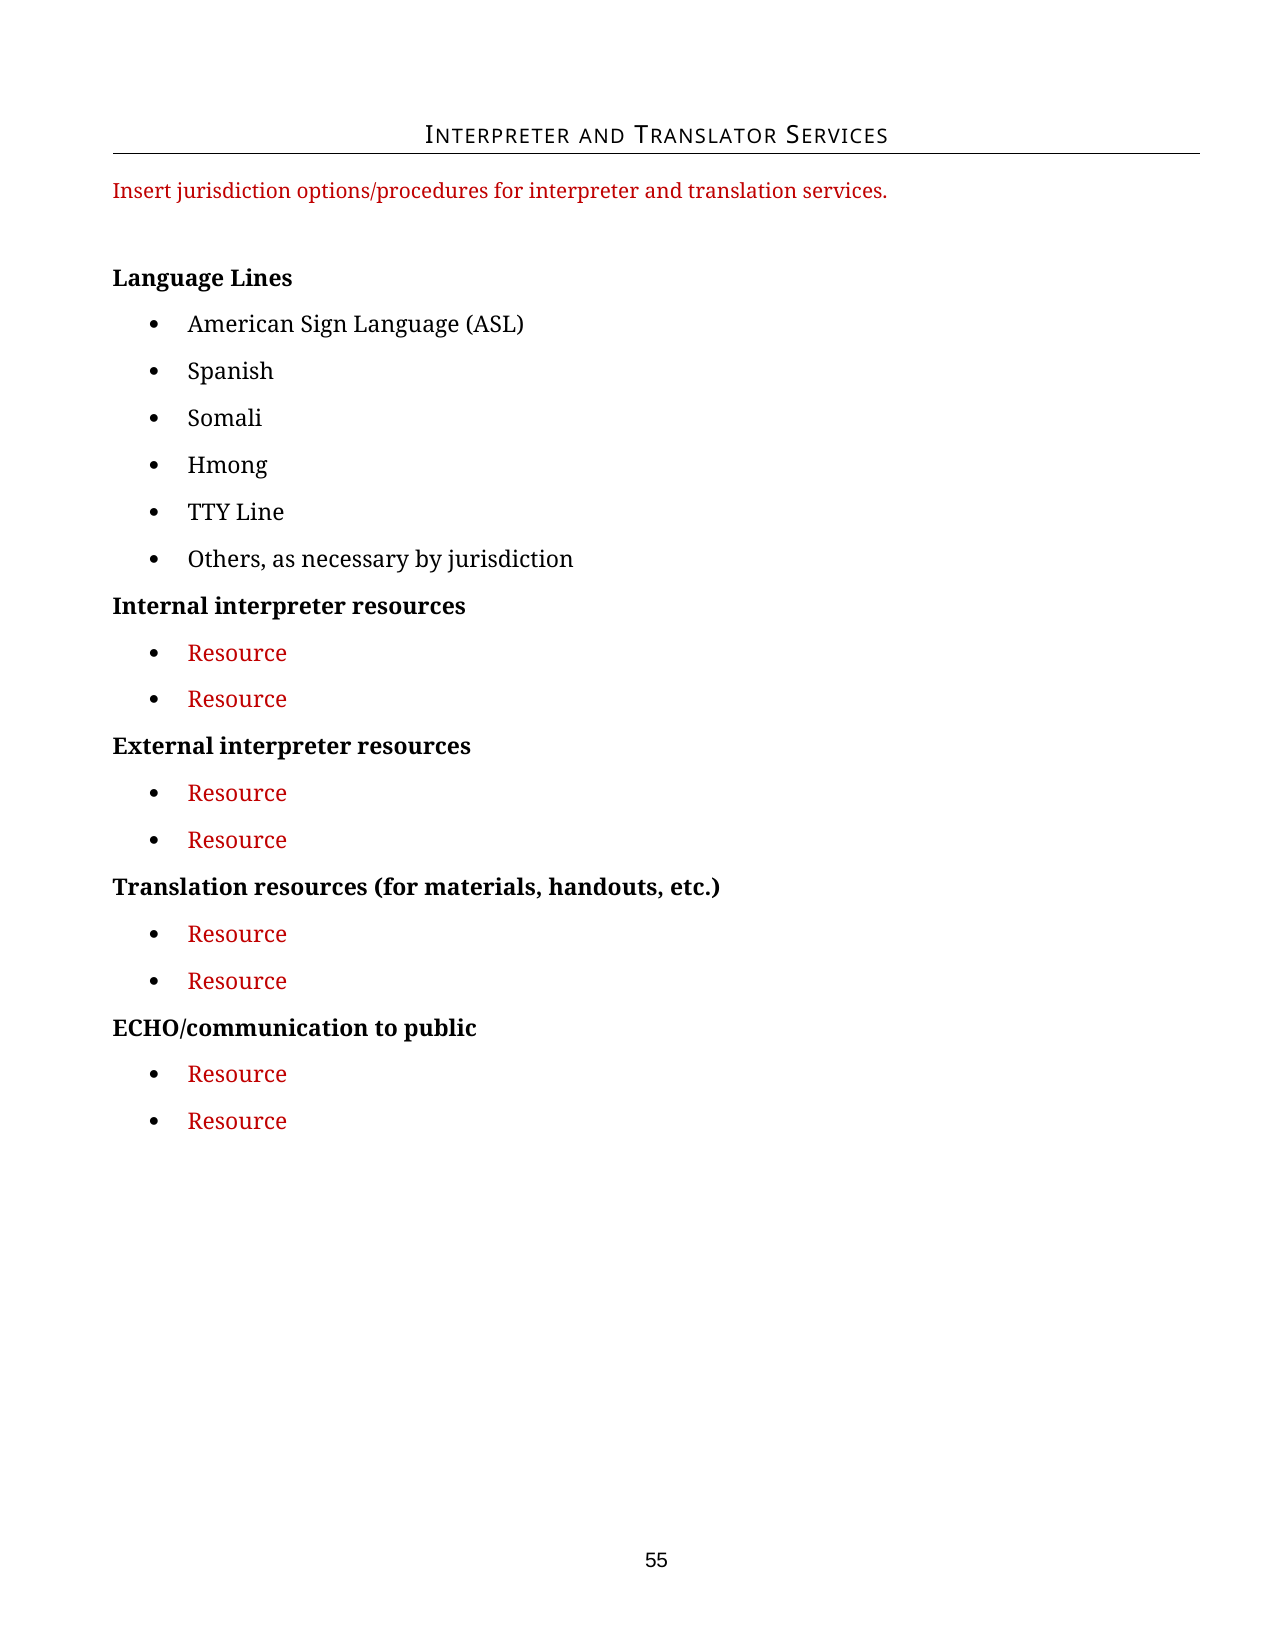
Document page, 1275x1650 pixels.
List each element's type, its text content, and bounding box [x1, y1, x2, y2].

list Resource [150, 637, 1200, 668]
text Insert jurisdiction options/procedures for interpreter and translation services. [112, 176, 1200, 205]
list Hmong [150, 449, 1200, 480]
text Language Lines [112, 262, 1200, 293]
subtitle Interpreter and Translator Services [112, 117, 1200, 154]
list Resource [150, 777, 1200, 808]
list TTY Line [150, 496, 1200, 527]
text ECHO/communication to public [112, 1012, 1200, 1043]
list Spanish [150, 355, 1200, 387]
text Translation resources (for materials, handouts, etc.) [112, 871, 1200, 902]
list Resource [150, 1105, 1200, 1137]
list Others, as necessary by jurisdiction [150, 543, 1200, 574]
list Resource [150, 824, 1200, 855]
list Resource [150, 965, 1200, 996]
list Resource [150, 683, 1200, 715]
list Somali [150, 402, 1200, 433]
text External interpreter resources [112, 730, 1200, 762]
list Resource [150, 1058, 1200, 1090]
list Resource [150, 918, 1200, 949]
text Internal interpreter resources [112, 590, 1200, 621]
list American Sign Language (ASL) [150, 308, 1200, 340]
